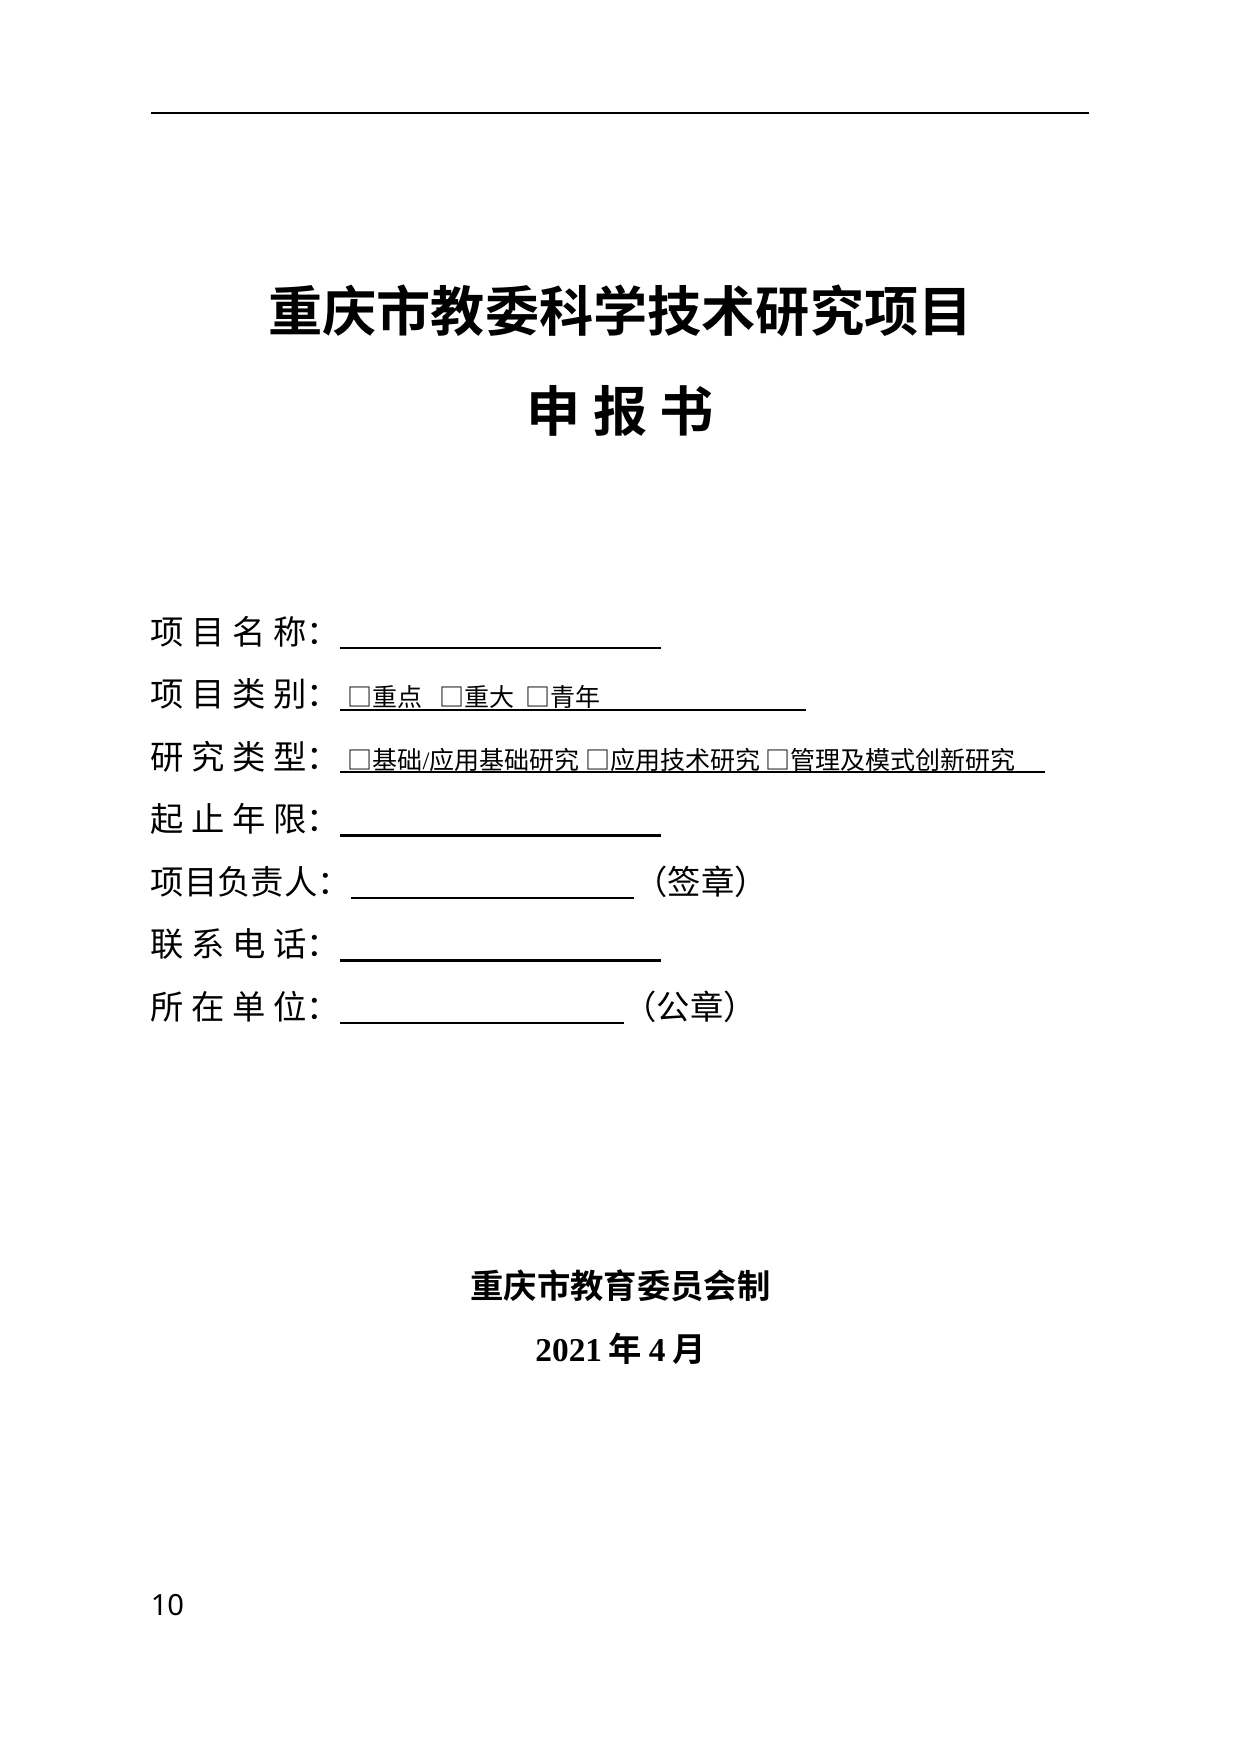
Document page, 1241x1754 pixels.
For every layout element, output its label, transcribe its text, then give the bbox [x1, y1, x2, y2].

text 重庆市教育委员会制 [151, 1248, 1089, 1311]
text 联 系 电 话： [151, 907, 1089, 969]
text 项 目 类 别： □重点 □重大 □青年 [151, 657, 1089, 719]
text 项目负责人： （签章） [151, 844, 1089, 907]
text 所 在 单 位： （公章） [151, 969, 1089, 1032]
text 重庆市教委科学技术研究项目 [151, 282, 1089, 344]
text 起 止 年 限： [151, 782, 1089, 844]
text 研 究 类 型： □基础/应用基础研究 □应用技术研究 □管理及模式创新研究 [151, 719, 1089, 782]
text 项 目 名 称： [151, 594, 1089, 657]
text 2021年4月 [151, 1311, 1089, 1373]
text 申 报 书 [151, 382, 1089, 444]
